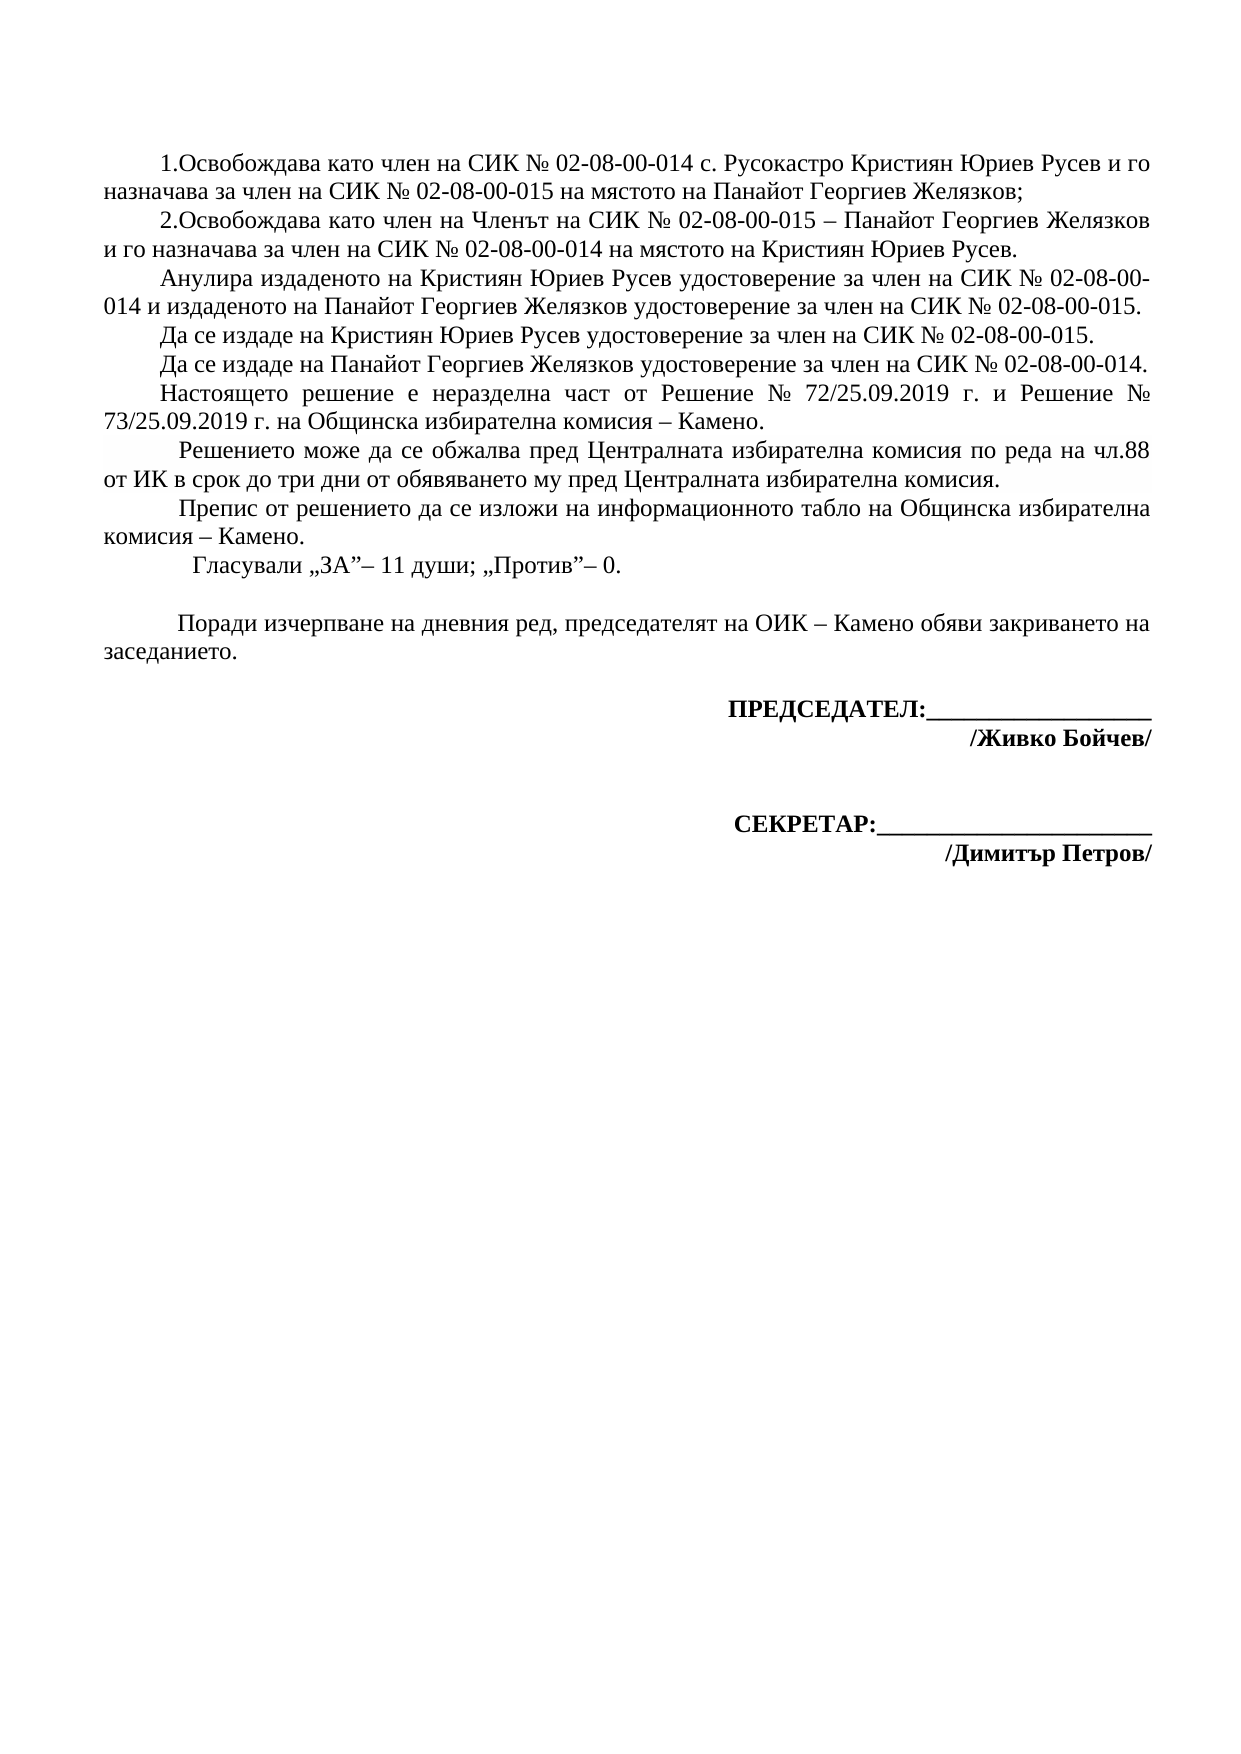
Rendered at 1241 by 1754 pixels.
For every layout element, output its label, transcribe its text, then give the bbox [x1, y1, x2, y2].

text /Димитър Петров/ [103, 838, 1152, 866]
text Да се издаде на Кристиян Юриев Русев удостоверение за член на СИК № 02-08-00-015. [103, 320, 1152, 349]
text Препис от решението да се изложи на информационното табло на Общинска избирателна комисия – Камено. [103, 493, 1152, 550]
text Анулира издаденото на Кристиян Юриев Русев удостоверение за член на СИК № 02-08-00-014 и издаденото на Панайот Георгиев Желязков удостоверение за член на СИК № 02-08-00-015. [103, 263, 1152, 320]
text Поради изчерпване на дневния ред, председателят на ОИК – Камено обяви закриването на заседанието. [103, 608, 1152, 665]
text Настоящето решение е неразделна част от Решение № 72/25.09.2019 г. и Решение № 73/25.09.2019 г. на Общинска избирателна комисия – Камено. [103, 378, 1152, 435]
text СЕКРЕТАР:______________________ [103, 809, 1152, 838]
text Гласували „ЗА”– 11 души; „Против”– 0. [103, 550, 1152, 579]
text ПРЕДСЕДАТЕЛ:__________________ [103, 694, 1152, 723]
text 2.Освобождава като член на Членът на СИК № 02-08-00-015 – Панайот Георгиев Желязков и го назначава за член на СИК № 02-08-00-014 на мястото на Кристиян Юриев Русев. [103, 205, 1152, 263]
text Да се издаде на Панайот Георгиев Желязков удостоверение за член на СИК № 02-08-00-014. [103, 349, 1152, 378]
text /Живко Бойчев/ [103, 723, 1152, 751]
text Решението може да се обжалва пред Централната избирателна комисия по реда на чл.88 от ИК в срок до три дни от обявяването му пред Централната избирателна комисия. [103, 435, 1152, 493]
text 1.Освобождава като член на СИК № 02-08-00-014 с. Русокастро Кристиян Юриев Русев и го назначава за член на СИК № 02-08-00-015 на мястото на Панайот Георгиев Желязков; [103, 148, 1152, 205]
